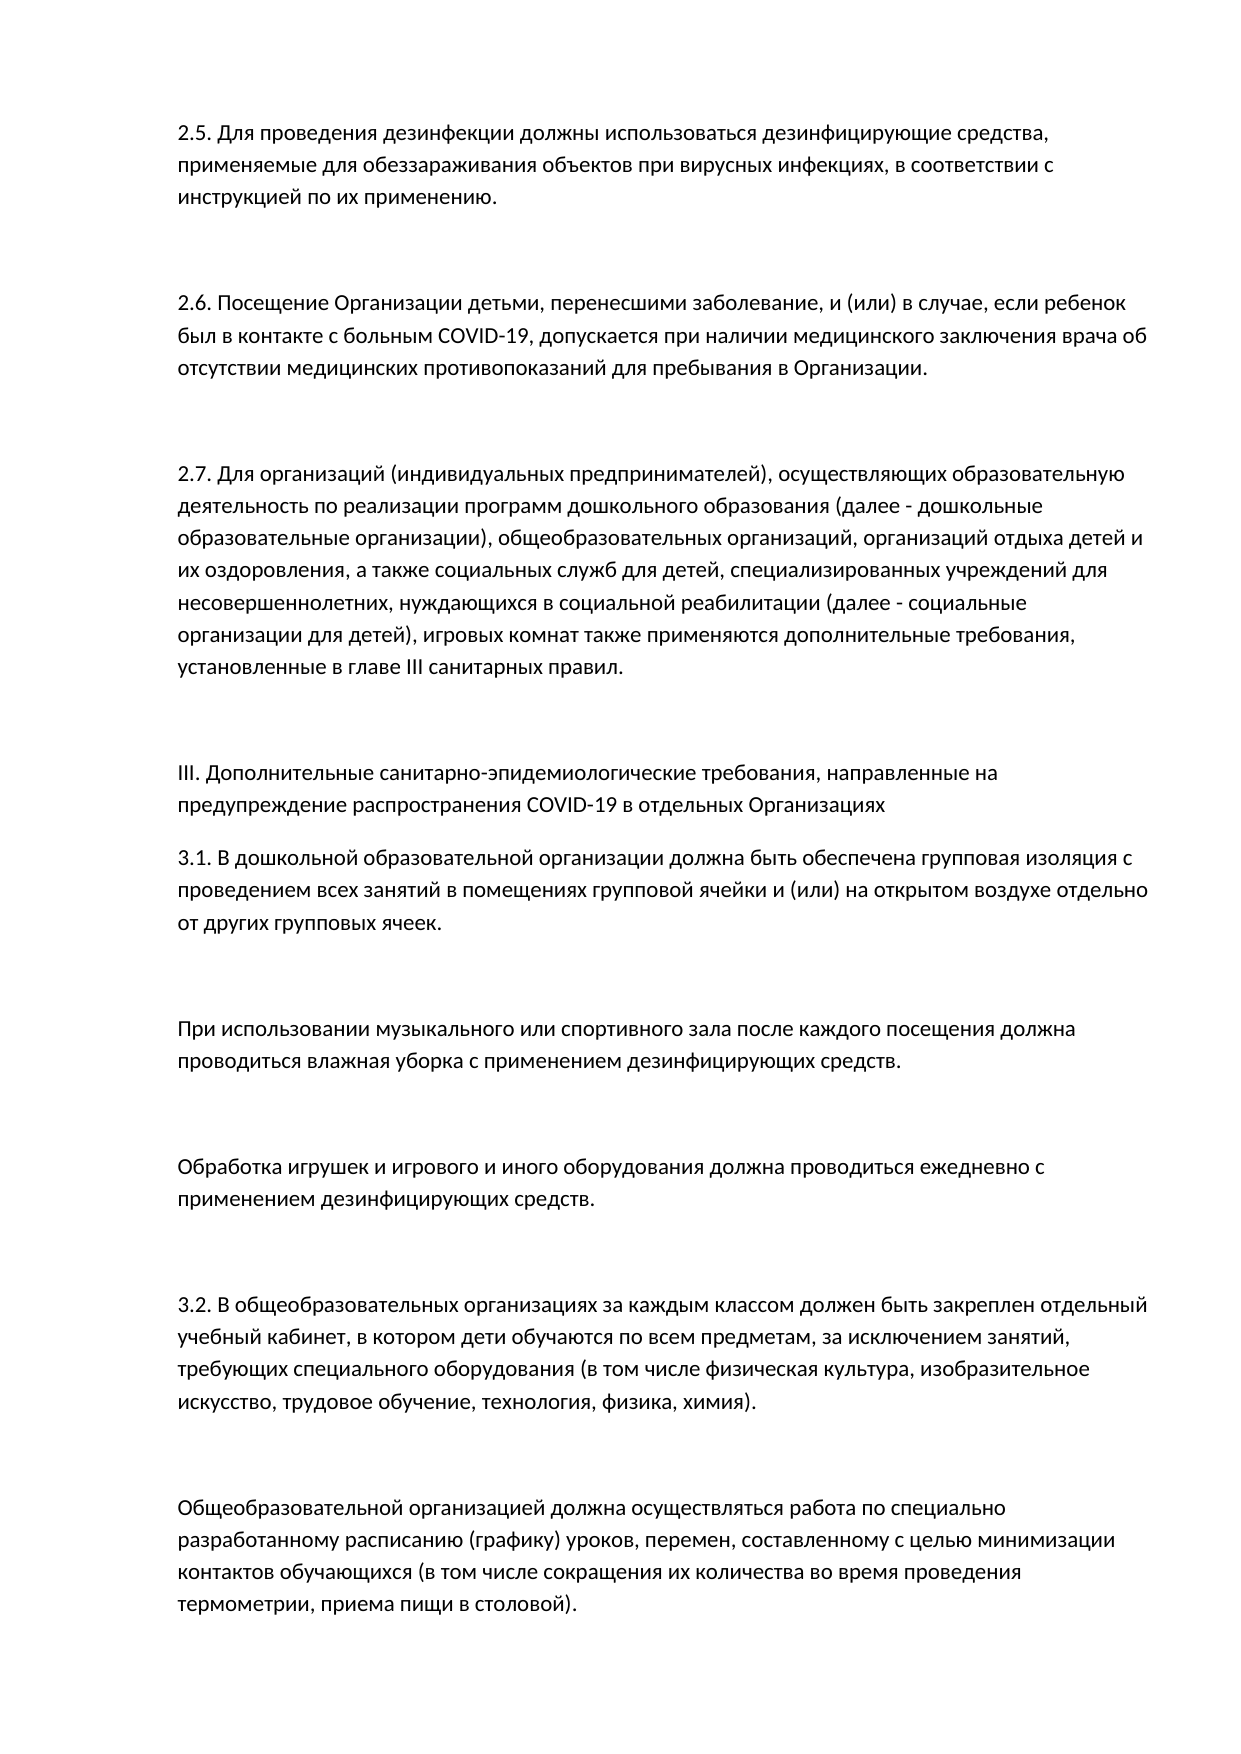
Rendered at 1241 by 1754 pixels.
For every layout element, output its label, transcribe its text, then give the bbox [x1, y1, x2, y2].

text 2.6. Посещение Организации детьми, перенесшими заболевание, и (или) в случае, если ребенок был в контакте с больным COVID-19, допускается при наличии медицинского заключения врача об отсутствии медицинских противопоказаний для пребывания в Организации. [177, 288, 1152, 381]
text 3.2. В общеобразовательных организациях за каждым классом должен быть закреплен отдельный учебный кабинет, в котором дети обучаются по всем предметам, за исключением занятий, требующих специального оборудования (в том числе физическая культура, изобразительное искусство, трудовое обучение, технология, физика, химия). [177, 1290, 1152, 1415]
text Обработка игрушек и игрового и иного оборудования должна проводиться ежедневно с применением дезинфицирующих средств. [177, 1152, 1152, 1212]
text 2.5. Для проведения дезинфекции должны использоваться дезинфицирующие средства, применяемые для обеззараживания объектов при вирусных инфекциях, в соответствии с инструкцией по их применению. [177, 118, 1152, 211]
text Общеобразовательной организацией должна осуществляться работа по специально разработанному расписанию (графику) уроков, перемен, составленному с целью минимизации контактов обучающихся (в том числе сокращения их количества во время проведения термометрии, приема пищи в столовой). [177, 1493, 1152, 1617]
text III. Дополнительные санитарно-эпидемиологические требования, направленные на предупреждение распространения COVID-19 в отдельных Организациях [177, 758, 1152, 818]
text 3.1. В дошкольной образовательной организации должна быть обеспечена групповая изоляция с проведением всех занятий в помещениях групповой ячейки и (или) на открытом воздухе отдельно от других групповых ячеек. [177, 843, 1152, 936]
text При использовании музыкального или спортивного зала после каждого посещения должна проводиться влажная уборка с применением дезинфицирующих средств. [177, 1014, 1152, 1074]
text 2.7. Для организаций (индивидуальных предпринимателей), осуществляющих образовательную деятельность по реализации программ дошкольного образования (далее - дошкольные образовательные организации), общеобразовательных организаций, организаций отдыха детей и их оздоровления, а также социальных служб для детей, специализированных учреждений для несовершеннолетних, нуждающихся в социальной реабилитации (далее - социальные организации для детей), игровых комнат также применяются дополнительные требования, установленные в главе III санитарных правил. [177, 459, 1152, 680]
